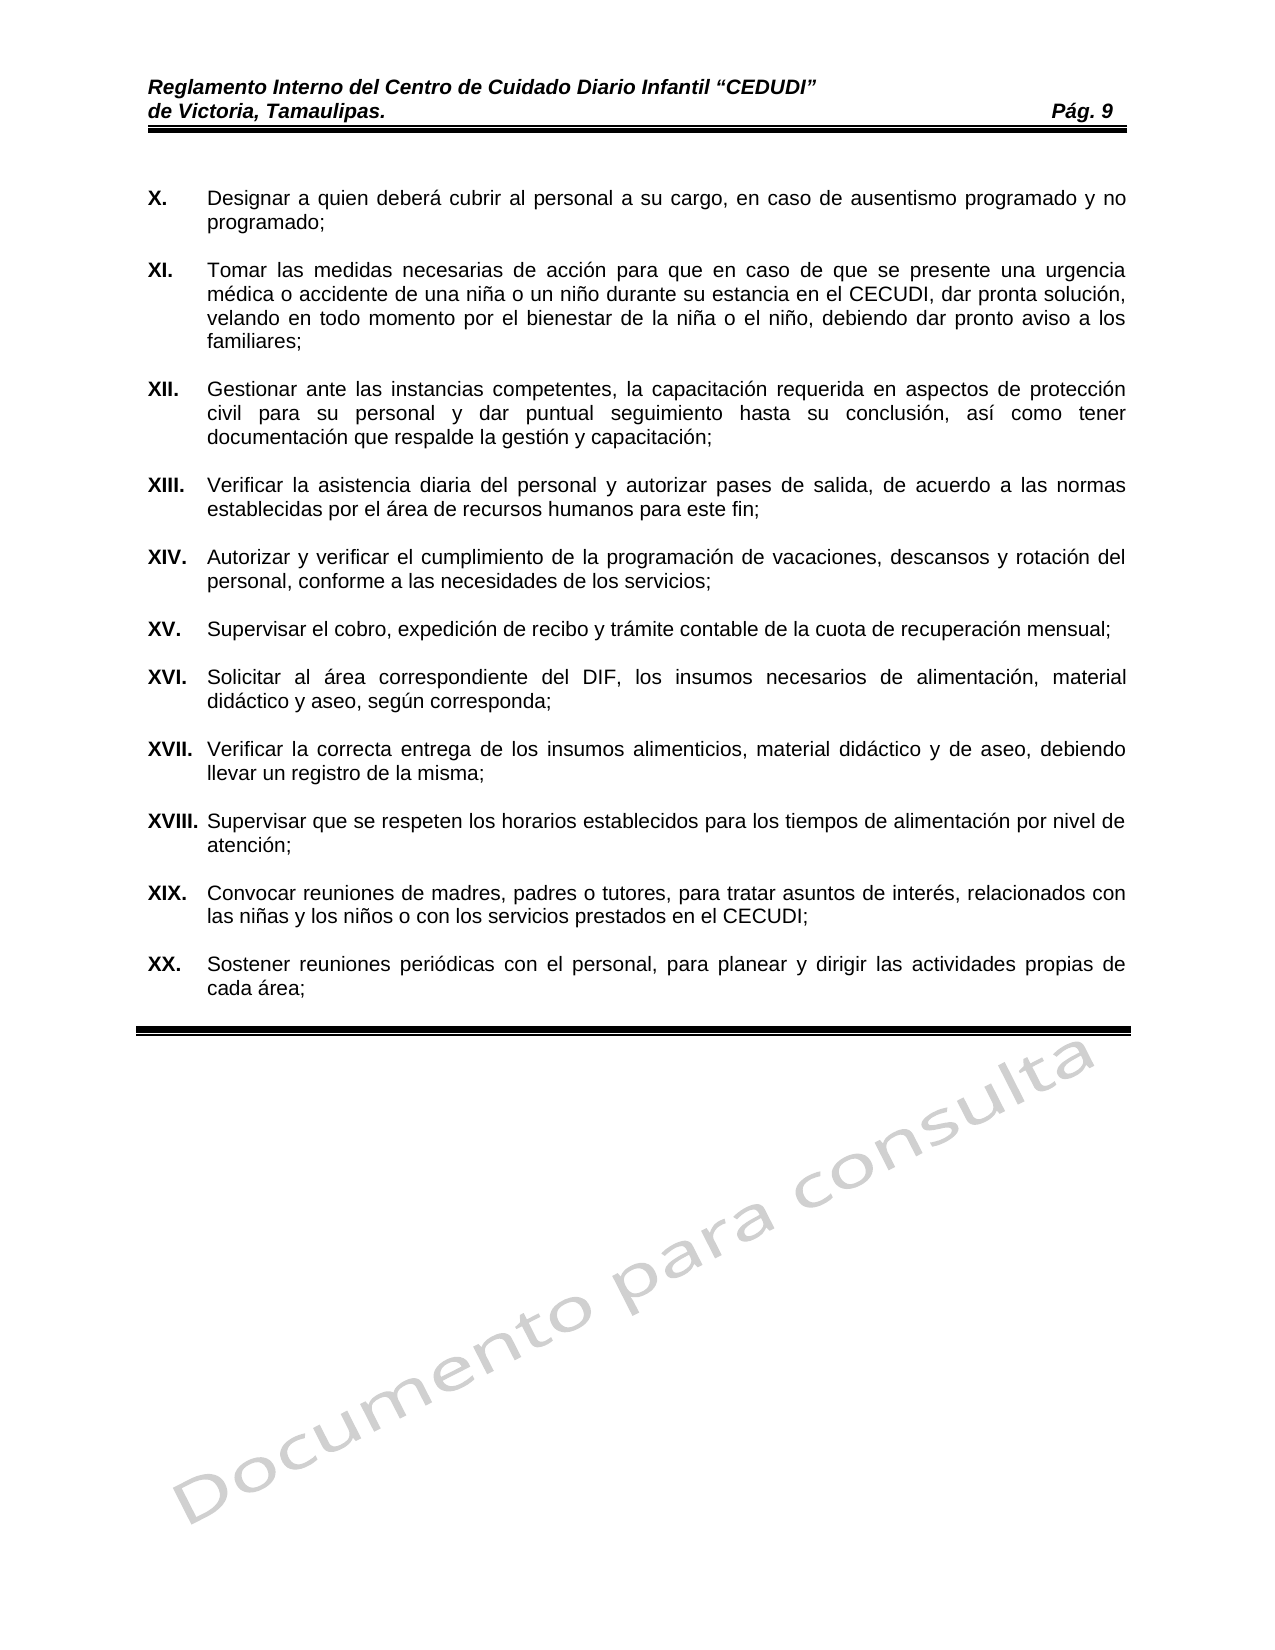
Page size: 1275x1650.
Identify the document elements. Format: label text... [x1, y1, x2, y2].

list Verificar la asistencia diaria del personal y autorizar pases de salida, de acuerdo a las normas establecidas por el área de recursos humanos para este fin; [148, 473, 1127, 521]
list Designar a quien deberá cubrir al personal a su cargo, en caso de ausentismo programado y no programado; [148, 186, 1127, 233]
list Sostener reuniones periódicas con el personal, para planear y dirigir las actividades propias de cada área; [148, 952, 1127, 1000]
list Convocar reuniones de madres, padres o tutores, para tratar asuntos de interés, relacionados con las niñas y los niños o con los servicios prestados en el CECUDI; [148, 880, 1127, 928]
list Solicitar al área correspondiente del DIF, los insumos necesarios de alimentación, material didáctico y aseo, según corresponda; [148, 665, 1127, 713]
list Supervisar el cobro, expedición de recibo y trámite contable de la cuota de recuperación mensual; [148, 617, 1127, 641]
list Verificar la correcta entrega de los insumos alimenticios, material didáctico y de aseo, debiendo llevar un registro de la misma; [148, 737, 1127, 784]
list Tomar las medidas necesarias de acción para que en caso de que se presente una urgencia médica o accidente de una niña o un niño durante su estancia en el CECUDI, dar pronta solución, velando en todo momento por el bienestar de la niña o el niño, debiendo dar pronto aviso a los familiares; [148, 257, 1127, 353]
list Autorizar y verificar el cumplimiento de la programación de vacaciones, descansos y rotación del personal, conforme a las necesidades de los servicios; [148, 545, 1127, 593]
list Supervisar que se respeten los horarios establecidos para los tiempos de alimentación por nivel de atención; [148, 808, 1127, 856]
list Gestionar ante las instancias competentes, la capacitación requerida en aspectos de protección civil para su personal y dar puntual seguimiento hasta su conclusión, así como tener documentación que respalde la gestión y capacitación; [148, 377, 1127, 449]
